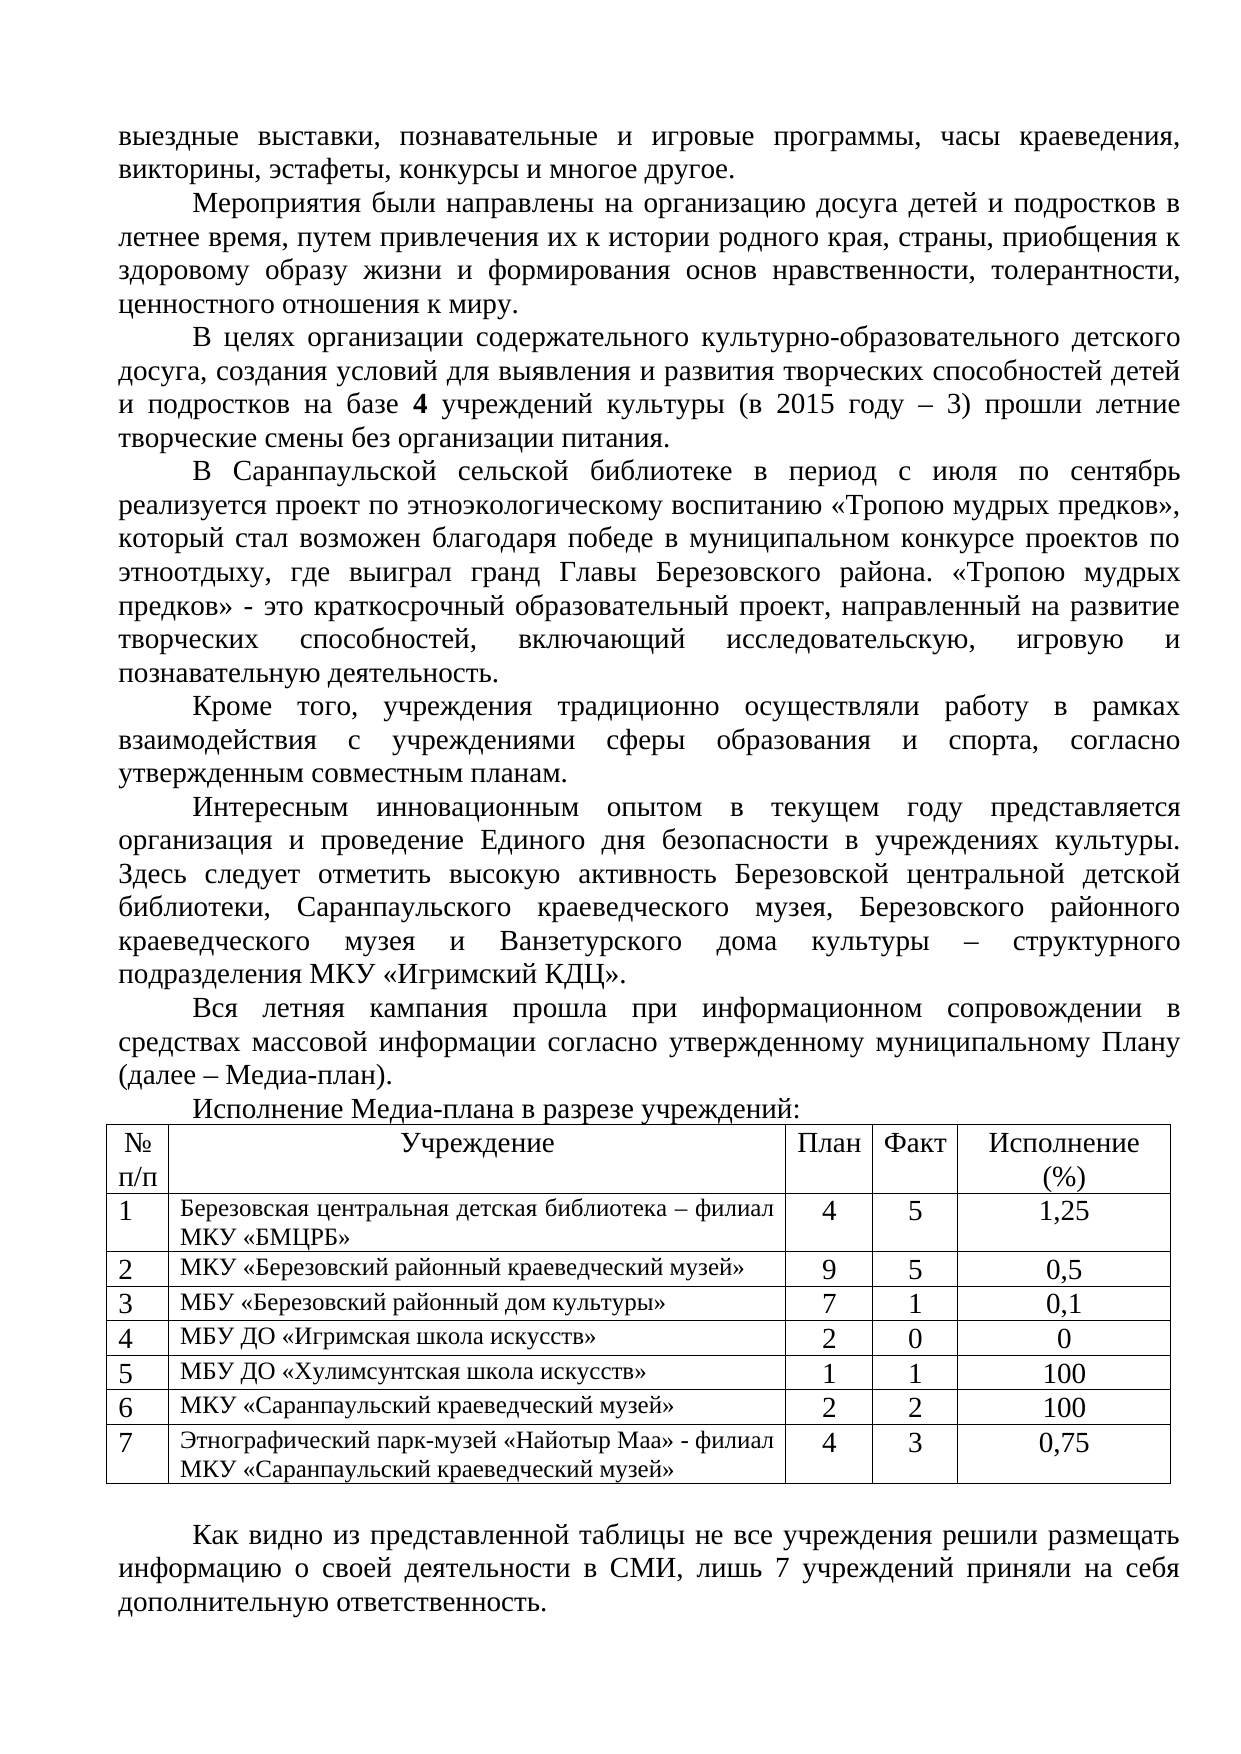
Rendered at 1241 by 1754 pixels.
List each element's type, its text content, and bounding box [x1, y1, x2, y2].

table_cell 4 [786, 1425, 872, 1482]
table_cell 5 [873, 1194, 957, 1251]
table_cell МБУ ДО «Хулимсунтская школа искусств» [169, 1356, 785, 1389]
table_cell 4 [107, 1321, 168, 1355]
table_cell 3 [107, 1287, 168, 1320]
table_cell МКУ «Саранпаульский краеведческий музей» [169, 1390, 785, 1424]
table_cell 7 [107, 1425, 168, 1482]
text Интересным инновационным опытом в текущем году представляется организация и проведение Единого дня безопасности в учреждениях культуры. Здесь следует отметить высокую активность Березовской центральной детской библиотеки, Саранпаульского краеведческого музея, Березовского районного краеведческого музея и Ванзетурского дома культуры – структурного подразделения МКУ «Игримский КДЦ». [118, 789, 1181, 990]
table_header Учреждение [169, 1125, 785, 1192]
table_header Исполнение (%) [958, 1125, 1170, 1192]
table_cell Березовская центральная детская библиотека – филиал МКУ «БМЦРБ» [169, 1194, 785, 1251]
table_cell 7 [786, 1287, 872, 1320]
table_cell 0,1 [958, 1287, 1170, 1320]
table_cell 100 [958, 1390, 1170, 1424]
table_cell 100 [958, 1356, 1170, 1389]
table_cell 1 [873, 1287, 957, 1320]
table_header Факт [873, 1125, 957, 1192]
table_cell МБУ ДО «Игримская школа искусств» [169, 1321, 785, 1355]
table_cell 1 [786, 1356, 872, 1389]
table_cell МКУ «Березовский районный краеведческий музей» [169, 1252, 785, 1286]
text Мероприятия были направлены на организацию досуга детей и подростков в летнее время, путем привлечения их к истории родного края, страны, приобщения к здоровому образу жизни и формирования основ нравственности, толерантности, ценностного отношения к миру. [118, 185, 1181, 319]
table_cell 5 [873, 1252, 957, 1286]
table_cell Этнографический парк-музей «Найотыр Маа» - филиал МКУ «Саранпаульский краеведческий музей» [169, 1425, 785, 1482]
text Кроме того, учреждения традиционно осуществляли работу в рамках взаимодействия с учреждениями сферы образования и спорта, согласно утвержденным совместным планам. [118, 688, 1181, 789]
table_cell 2 [107, 1252, 168, 1286]
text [118, 118, 1181, 185]
text Исполнение Медиа-плана в разрезе учреждений: [118, 1091, 1181, 1124]
text Как видно из представленной таблицы не все учреждения решили размещать информацию о своей деятельности в СМИ, лишь 7 учреждений приняли на себя дополнительную ответственность. [118, 1517, 1181, 1618]
table_cell 1,25 [958, 1194, 1170, 1251]
table_cell 0 [958, 1321, 1170, 1355]
table_header № п/п [107, 1125, 168, 1192]
table_cell 2 [786, 1321, 872, 1355]
table_cell 1 [107, 1194, 168, 1251]
table_cell 2 [786, 1390, 872, 1424]
text В Саранпаульской сельской библиотеке в период с июля по сентябрь реализуется проект по этноэкологическому воспитанию «Тропою мудрых предков», который стал возможен благодаря победе в муниципальном конкурсе проектов по этноотдыху, где выиграл гранд Главы Березовского района. «Тропою мудрых предков» - это краткосрочный образовательный проект, направленный на развитие творческих способностей, включающий исследовательскую, игровую и познавательную деятельность. [118, 453, 1181, 688]
table_cell 0,5 [958, 1252, 1170, 1286]
table_cell 0 [873, 1321, 957, 1355]
table_cell 6 [107, 1390, 168, 1424]
table_cell 5 [107, 1356, 168, 1389]
table_cell 3 [873, 1425, 957, 1482]
table_cell 2 [873, 1390, 957, 1424]
text В целях организации содержательного культурно-образовательного детского досуга, создания условий для выявления и развития творческих способностей детей и подростков на базе 4 учреждений культуры (в 2015 году – 3) прошли летние творческие смены без организации питания. [118, 319, 1181, 453]
table_cell 0,75 [958, 1425, 1170, 1482]
table_cell 4 [786, 1194, 872, 1251]
table_cell 9 [786, 1252, 872, 1286]
table_cell 1 [873, 1356, 957, 1389]
table_header План [786, 1125, 872, 1192]
table_cell МБУ «Березовский районный дом культуры» [169, 1287, 785, 1320]
text Вся летняя кампания прошла при информационном сопровождении в средствах массовой информации согласно утвержденному муниципальному Плану (далее – Медиа-план). [118, 990, 1181, 1091]
